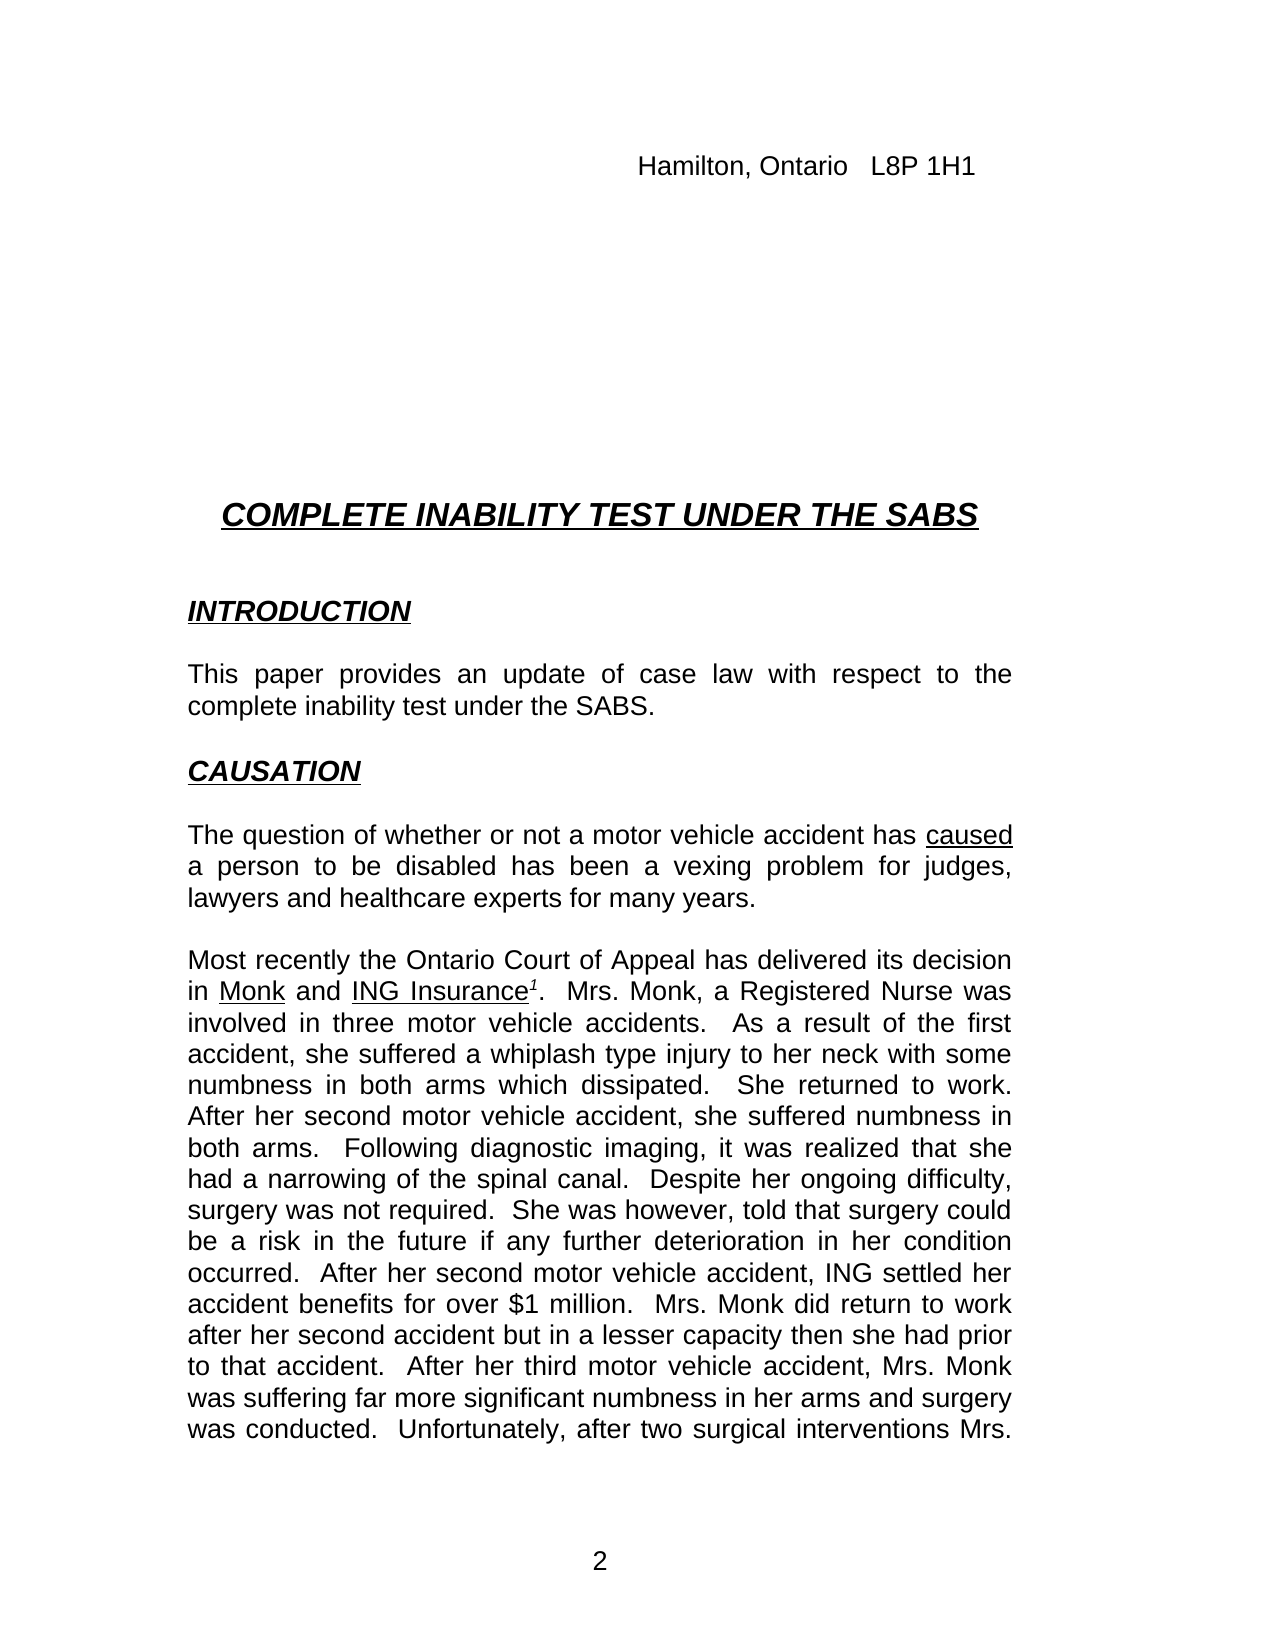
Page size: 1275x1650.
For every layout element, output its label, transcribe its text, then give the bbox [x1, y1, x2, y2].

text INTRODUCTION [187, 593, 1013, 627]
text CAUSATION [187, 754, 1013, 788]
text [187, 944, 1013, 1444]
subtitle COMPLETE INABILITY TEST UNDER THE SABS [187, 495, 1013, 533]
text This paper provides an update of case law with respect to the complete inability test under the SABS. [187, 658, 1013, 721]
text The question of whether or not a motor vehicle accident has caused a person to be disabled has been a vexing problem for judges, lawyers and healthcare experts for many years. [187, 819, 1013, 913]
